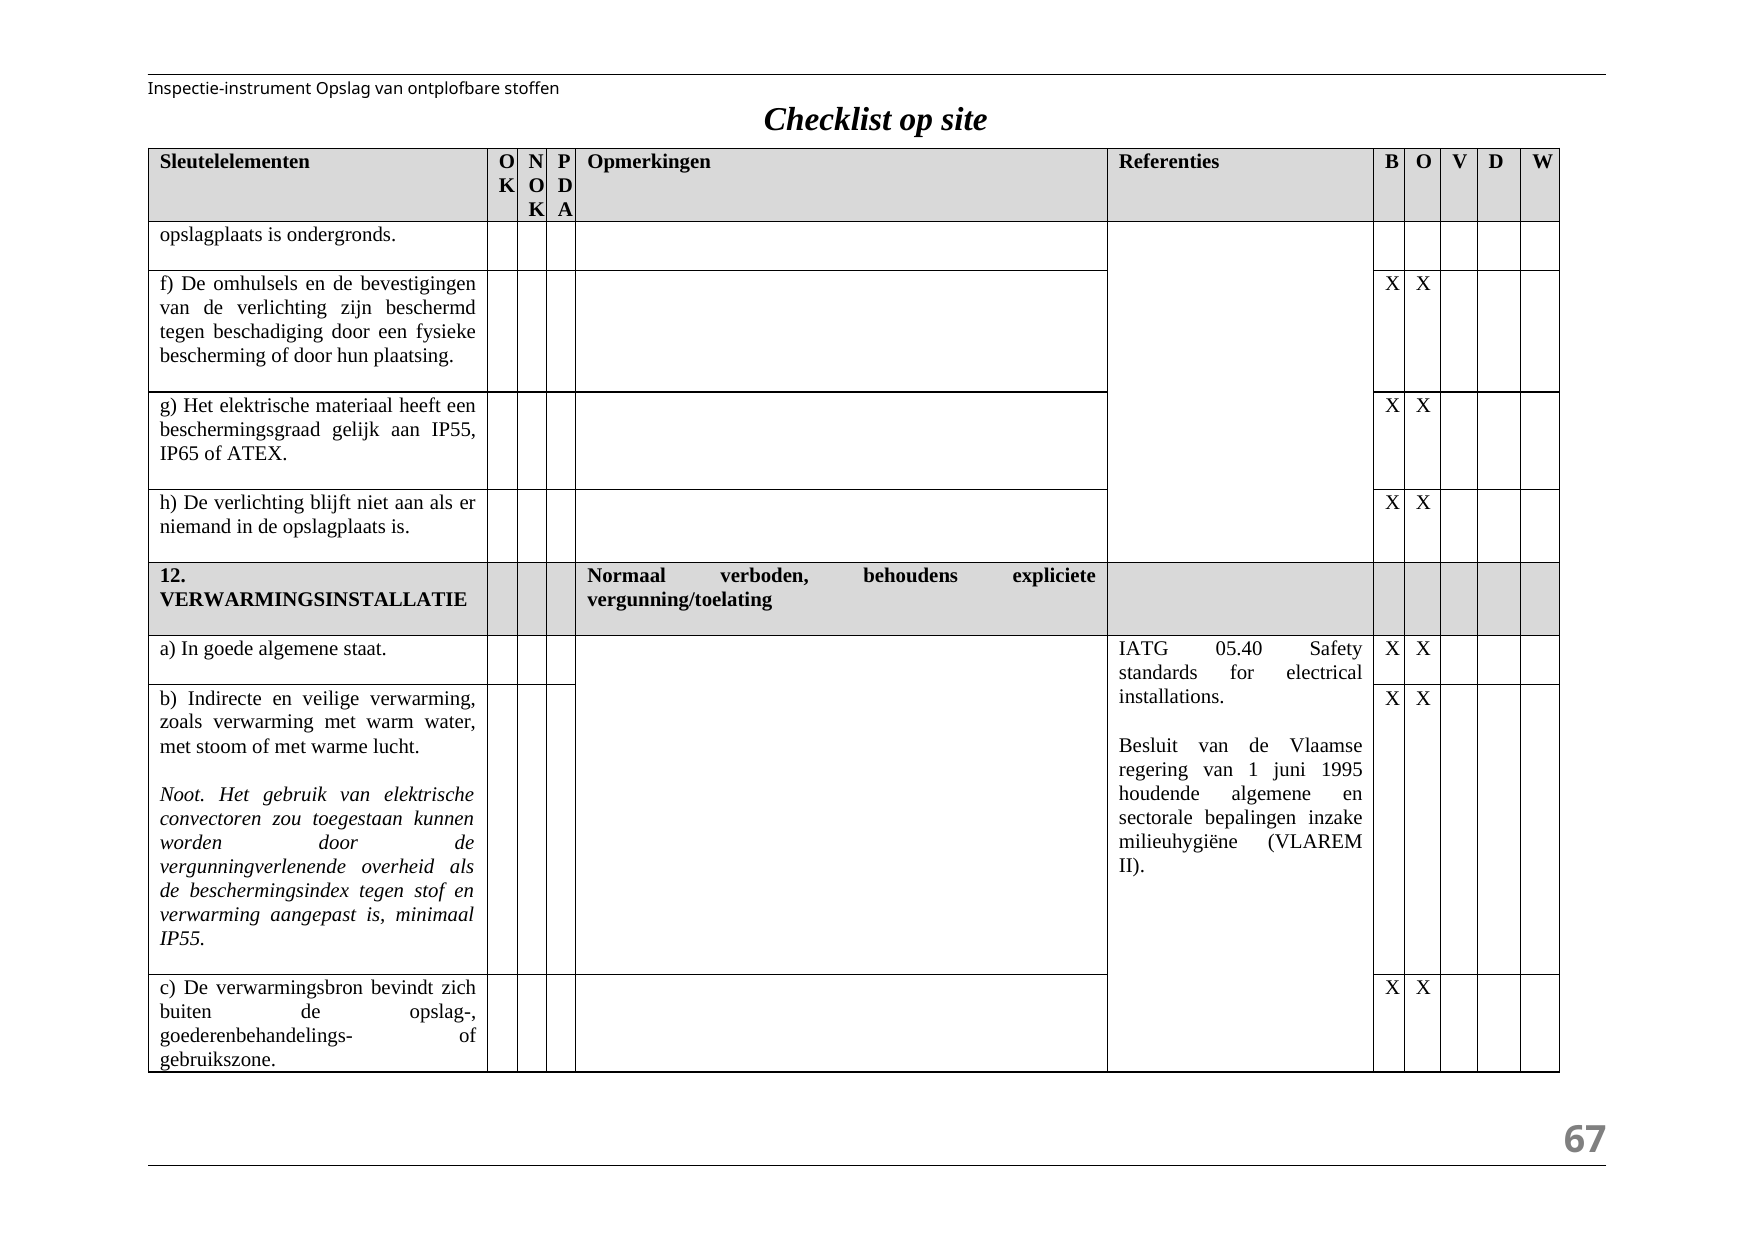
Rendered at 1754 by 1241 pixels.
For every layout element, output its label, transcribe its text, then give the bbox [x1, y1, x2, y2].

table_cell [1478, 685, 1520, 974]
table_cell [1441, 636, 1477, 684]
table_cell [1441, 490, 1477, 562]
table_cell 12. VERWARMINGSINSTALLATIE [149, 563, 487, 635]
table_cell [1521, 271, 1559, 391]
table_cell [488, 271, 517, 391]
table_cell X [1374, 975, 1404, 1071]
table_header OK [488, 149, 517, 221]
table_cell X [1374, 222, 1404, 270]
table_cell [576, 636, 1107, 974]
table_header W [1521, 149, 1559, 221]
table_cell f) De omhulsels en de bevestigingen van de verlichting zijn beschermd tegen beschadiging door een fysieke bescherming of door hun plaatsing. [149, 271, 487, 391]
table_cell [576, 975, 1107, 1071]
table_cell [1441, 271, 1477, 391]
table_cell [547, 975, 575, 1071]
table_cell [576, 490, 1107, 562]
table_cell [1478, 271, 1520, 391]
table_cell X [1374, 636, 1404, 684]
table_cell [518, 636, 546, 684]
table_cell [547, 563, 575, 635]
table_cell [1478, 490, 1520, 562]
table_cell X [1405, 271, 1440, 391]
table_cell [1441, 685, 1477, 974]
table_cell [576, 222, 1107, 270]
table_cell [149, 975, 487, 1071]
table_cell [1521, 975, 1559, 1071]
table_header NOK [518, 149, 546, 221]
table_header PDA [547, 149, 575, 221]
table_header O [1405, 149, 1440, 221]
table_cell [576, 393, 1107, 489]
table_cell [1441, 975, 1477, 1071]
table_cell [547, 271, 575, 391]
table_cell [1478, 636, 1520, 684]
table_cell X [1374, 393, 1404, 489]
table_cell [1521, 222, 1559, 270]
table_cell X [1405, 685, 1440, 974]
table_cell [518, 222, 546, 270]
table_cell [576, 271, 1107, 391]
table_cell [1441, 393, 1477, 489]
table_cell [1478, 563, 1520, 635]
table_cell [1521, 563, 1559, 635]
table_cell [488, 393, 517, 489]
table_cell [1521, 490, 1559, 562]
table_cell X [1405, 222, 1440, 270]
table_header V [1441, 149, 1477, 221]
table_cell X [1374, 685, 1404, 974]
table_header B [1374, 149, 1404, 221]
table_cell [1521, 393, 1559, 489]
table_cell [488, 563, 517, 635]
table_cell [547, 636, 575, 684]
table_cell b) Indirecte en veilige verwarming, zoals verwarming met warm water, met stoom of met warme lucht. Noot. Het gebruik van elektrische convectoren zou toegestaan kunnen worden door de vergunningverlenende overheid als de beschermingsindex tegen stof en verwarming aangepast is, minimaal IP55. [149, 685, 487, 974]
table_cell X [1374, 271, 1404, 391]
table_header Sleutelelementen [149, 149, 487, 221]
table_header D [1478, 149, 1520, 221]
table_cell [547, 393, 575, 489]
table_cell [1478, 975, 1520, 1071]
table_cell [488, 636, 517, 684]
table_cell [1478, 393, 1520, 489]
table_cell X [1405, 393, 1440, 489]
table_cell [488, 685, 517, 974]
table_cell [1521, 685, 1559, 974]
table_cell X [1405, 636, 1440, 684]
table_cell h) De verlichting blijft niet aan als er niemand in de opslagplaats is. [149, 490, 487, 562]
table_cell [518, 563, 546, 635]
table_cell [488, 490, 517, 562]
table_cell [547, 490, 575, 562]
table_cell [149, 222, 487, 270]
table_cell [1521, 636, 1559, 684]
table_cell [547, 685, 575, 974]
table_cell [518, 271, 546, 391]
table_cell [518, 975, 546, 1071]
table_cell [1441, 222, 1477, 270]
table_cell X [1405, 975, 1440, 1071]
table_cell [488, 975, 517, 1071]
table_cell [1405, 563, 1440, 635]
table_header Opmerkingen [576, 149, 1107, 221]
table_cell [518, 685, 546, 974]
table_cell [1108, 563, 1373, 635]
table_cell [518, 490, 546, 562]
table_cell a) In goede algemene staat. [149, 636, 487, 684]
table_cell [1478, 222, 1520, 270]
table_cell X [1374, 490, 1404, 562]
table_cell [1374, 563, 1404, 635]
table_cell X [1405, 490, 1440, 562]
table_cell [1441, 563, 1477, 635]
table_cell g) Het elektrische materiaal heeft een beschermingsgraad gelijk aan IP55, IP65 of ATEX. [149, 393, 487, 489]
table_cell [488, 222, 517, 270]
table_cell [547, 222, 575, 270]
table_cell Normaal verboden, behoudens expliciete vergunning/toelating [576, 563, 1107, 635]
table_header Referenties [1108, 149, 1373, 221]
table_cell IATG 05.40 Safety standards for electrical installations. Besluit van de Vlaamse regering van 1 juni 1995 houdende algemene en sectorale bepalingen inzake milieuhygiëne (VLAREM II). [1108, 636, 1373, 1071]
table_cell [518, 393, 546, 489]
